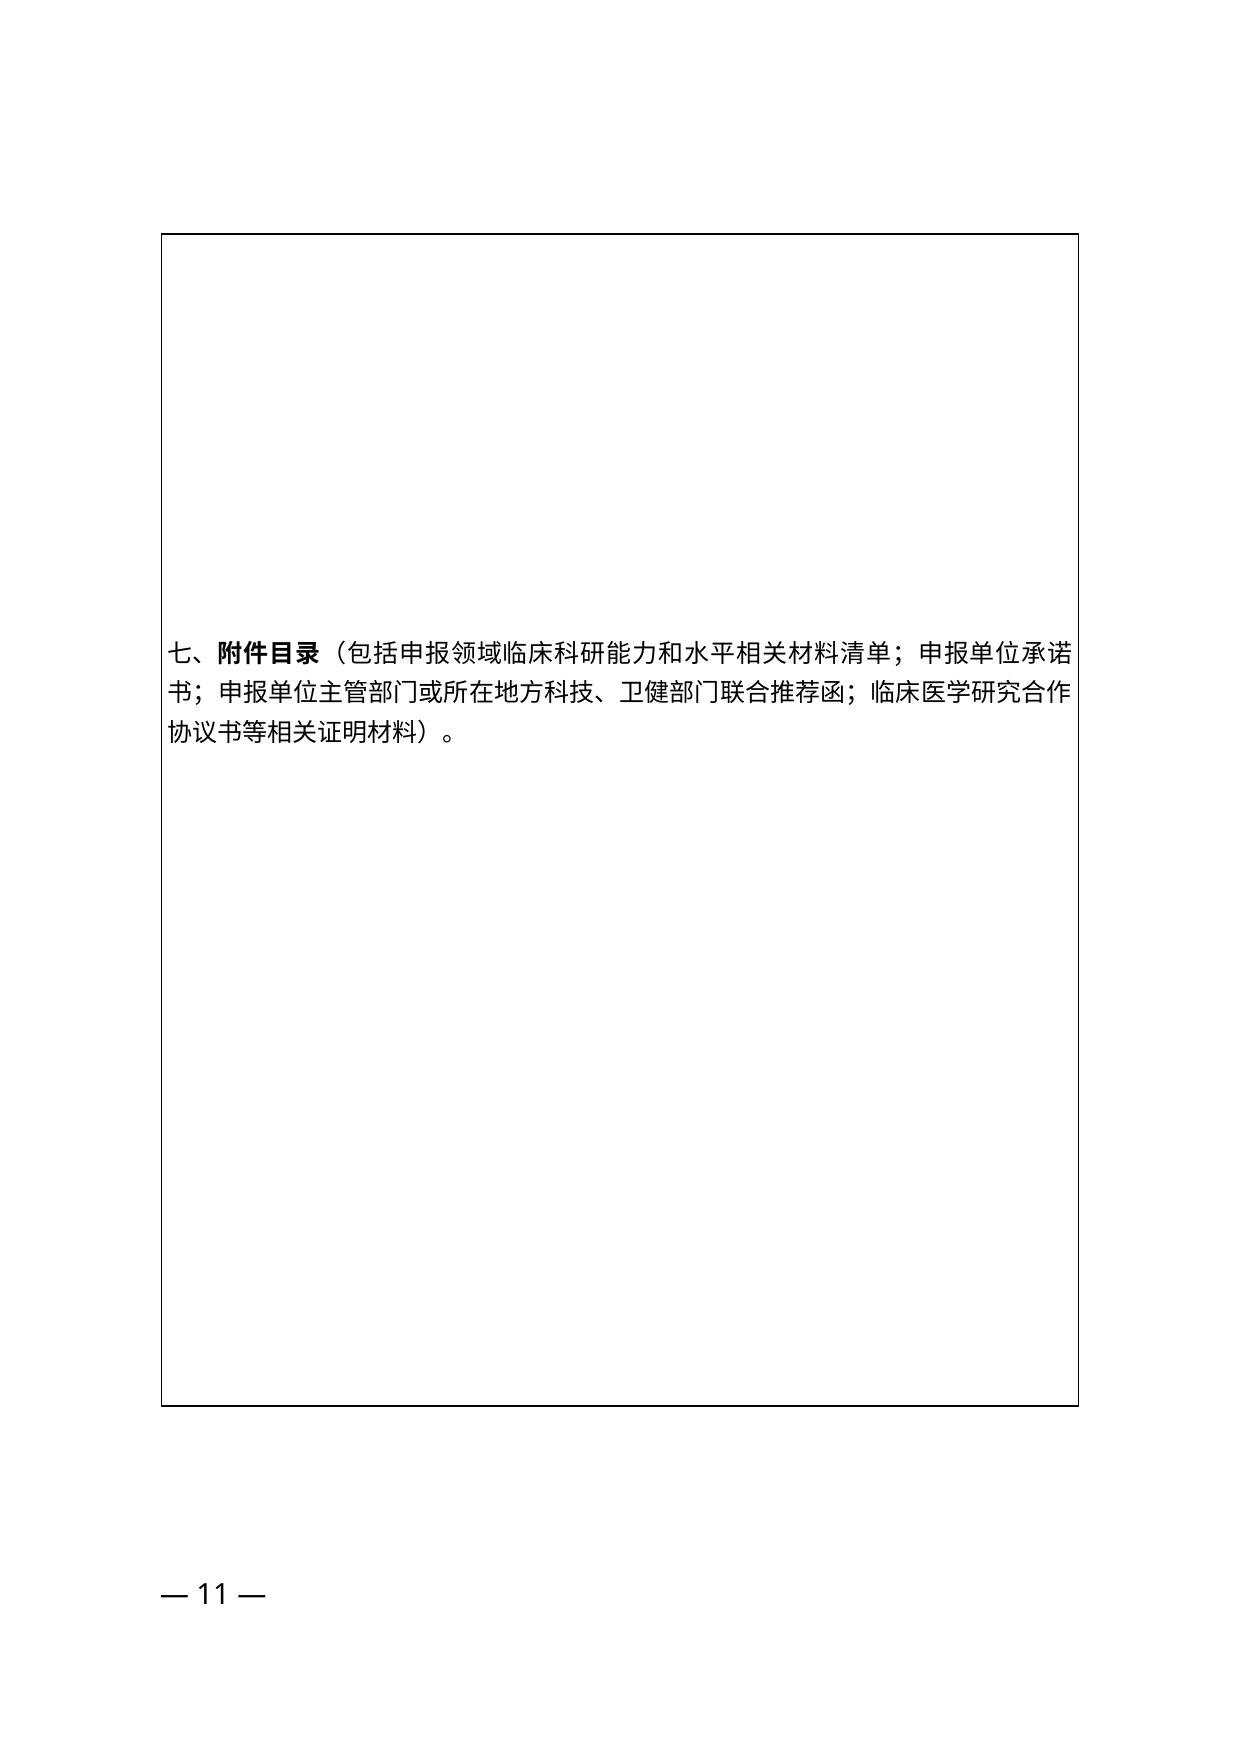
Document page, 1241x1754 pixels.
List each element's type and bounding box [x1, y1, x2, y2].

table_cell [162, 235, 1078, 1405]
